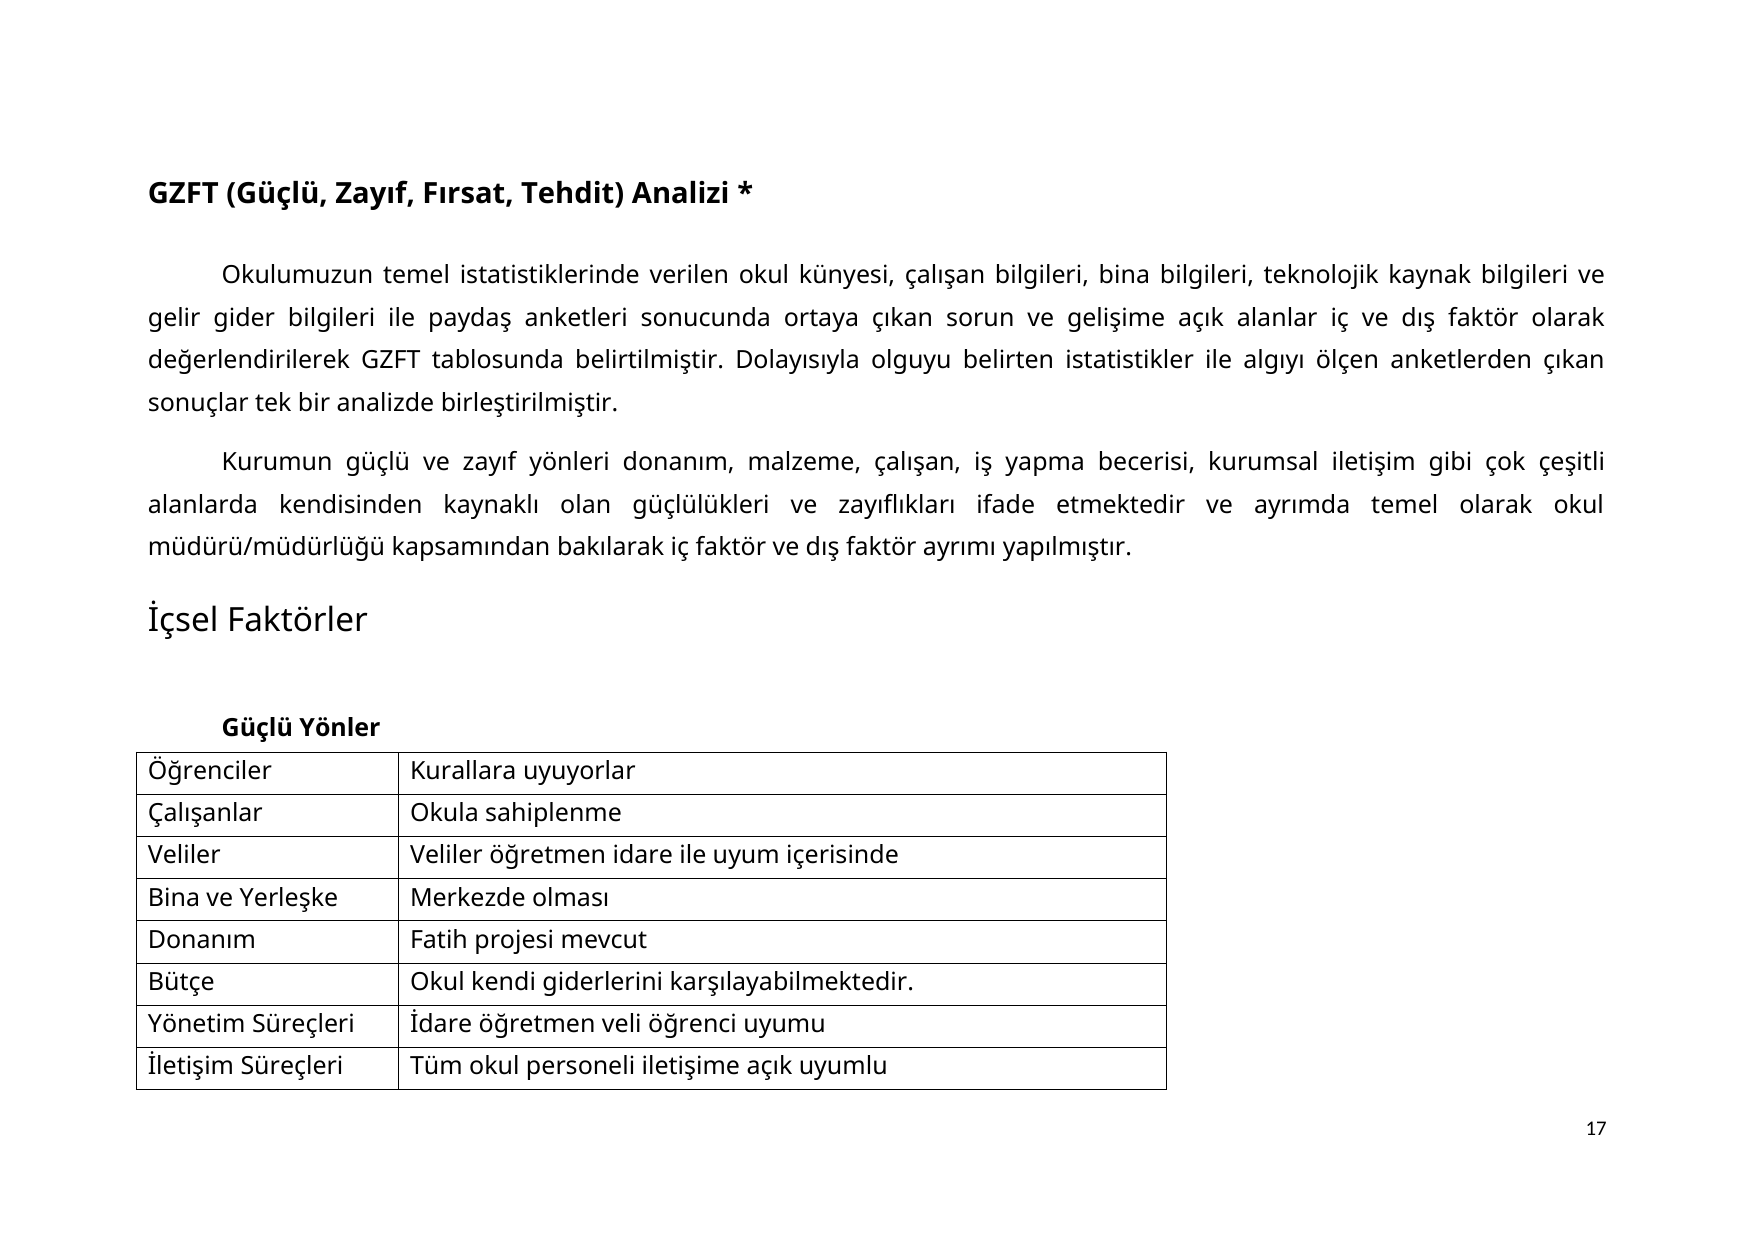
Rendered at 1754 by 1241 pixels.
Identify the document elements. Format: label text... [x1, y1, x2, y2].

subtitle GZFT (Güçlü, Zayıf, Fırsat, Tehdit) Analizi * [148, 173, 1606, 212]
subtitle İçsel Faktörler [148, 596, 1606, 642]
table_cell Okul kendi giderlerini karşılayabilmektedir. [399, 964, 1166, 1005]
text Kurumun güçlü ve zayıf yönleri donanım, malzeme, çalışan, iş yapma becerisi, kurumsal iletişim gibi çok çeşitli alanlarda kendisinden kaynaklı olan güçlülükleri ve zayıflıkları ifade etmektedir ve ayrımda temel olarak okul müdürü/müdürlüğü kapsamından bakılarak iç faktör ve dış faktör ayrımı yapılmıştır. [148, 444, 1606, 563]
table_header Kurallara uyuyorlar [399, 753, 1166, 794]
table_cell Bina ve Yerleşke [137, 879, 398, 920]
table_cell Tüm okul personeli iletişime açık uyumlu [399, 1048, 1166, 1089]
table_cell Merkezde olması [399, 879, 1166, 920]
table_header Öğrenciler [137, 753, 398, 794]
table_cell Bütçe [137, 964, 398, 1005]
text Güçlü Yönler [148, 709, 1606, 743]
table_cell Veliler [137, 837, 398, 878]
table_cell İletişim Süreçleri [137, 1048, 398, 1089]
table_cell Çalışanlar [137, 795, 398, 836]
table_cell Donanım [137, 921, 398, 963]
table_cell Veliler öğretmen idare ile uyum içerisinde [399, 837, 1166, 878]
table_cell Yönetim Süreçleri [137, 1006, 398, 1047]
table_cell İdare öğretmen veli öğrenci uyumu [399, 1006, 1166, 1047]
text Okulumuzun temel istatistiklerinde verilen okul künyesi, çalışan bilgileri, bina bilgileri, teknolojik kaynak bilgileri ve gelir gider bilgileri ile paydaş anketleri sonucunda ortaya çıkan sorun ve gelişime açık alanlar iç ve dış faktör olarak değerlendirilerek GZFT tablosunda belirtilmiştir. Dolayısıyla olguyu belirten istatistikler ile algıyı ölçen anketlerden çıkan sonuçlar tek bir analizde birleştirilmiştir. [148, 257, 1606, 419]
table_cell Okula sahiplenme [399, 795, 1166, 836]
table_cell Fatih projesi mevcut [399, 921, 1166, 963]
